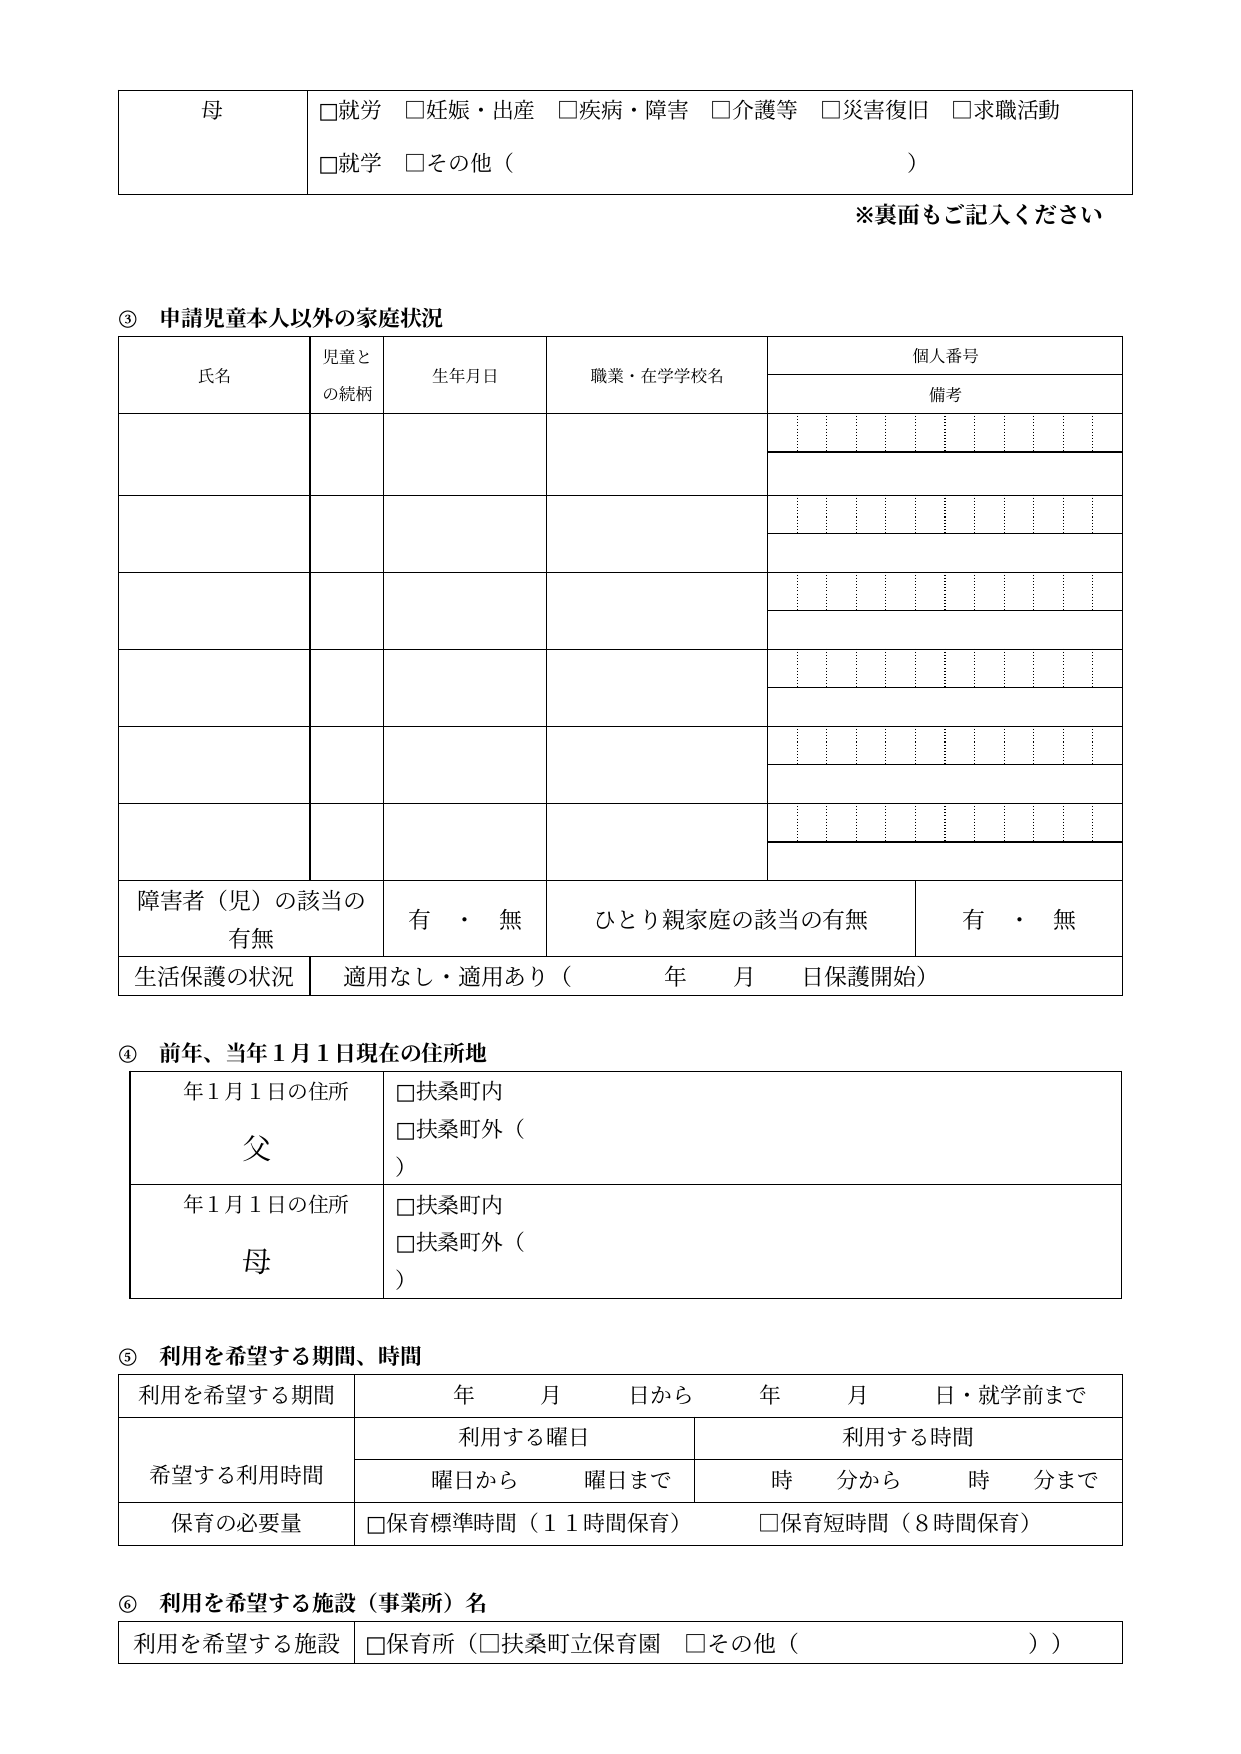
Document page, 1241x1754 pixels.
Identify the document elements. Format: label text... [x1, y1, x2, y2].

table_header 利用を希望する期間 [119, 1375, 354, 1417]
text ⑤ 利用を希望する期間、時間 [118, 1336, 1122, 1374]
table_cell [768, 573, 797, 610]
table_cell [975, 727, 1004, 764]
table_cell [1034, 496, 1063, 533]
table_cell [975, 496, 1004, 533]
table_cell ※裏面もご記入ください [118, 195, 1132, 298]
table_cell [547, 573, 767, 649]
text ④ 前年、当年１月１日現在の住所地 [118, 1033, 1122, 1071]
table_cell [311, 414, 383, 494]
table_cell [1004, 573, 1033, 610]
table_cell [768, 727, 797, 764]
table_cell [1093, 804, 1122, 841]
table_cell [945, 414, 974, 451]
table_cell [886, 414, 916, 451]
table_cell [547, 727, 767, 803]
table_cell [886, 650, 916, 687]
table_cell [768, 534, 1122, 572]
table_cell [886, 573, 916, 610]
table_cell □保育標準時間（１１時間保育） □保育短時間（８時間保育） [355, 1503, 1122, 1545]
table_cell [856, 573, 886, 610]
table_cell [1093, 414, 1122, 451]
table_cell [975, 414, 1004, 451]
table_cell [798, 496, 827, 533]
table_cell [1004, 804, 1033, 841]
table_cell [798, 650, 827, 687]
table_cell [945, 650, 974, 687]
table_cell [1063, 727, 1093, 764]
table_cell [856, 727, 886, 764]
table_cell [1034, 414, 1063, 451]
table_header 年 月 日から 年 月 日・就学前まで [355, 1375, 1122, 1417]
table_cell [1063, 414, 1093, 451]
table_cell [827, 573, 856, 610]
table_cell [1034, 650, 1063, 687]
table_cell [1093, 573, 1122, 610]
table_cell 年１月１日の住所 母 [131, 1185, 383, 1298]
table_cell [384, 496, 546, 572]
table_cell 曜日から 曜日まで [355, 1460, 694, 1502]
table_cell [886, 727, 916, 764]
table_cell [1004, 414, 1033, 451]
table_cell [384, 650, 546, 726]
table_cell 利用する時間 [695, 1418, 1122, 1459]
table_cell [768, 453, 1122, 494]
table_cell [1093, 496, 1122, 533]
table_cell [827, 496, 856, 533]
table_cell [886, 804, 916, 841]
table_cell [798, 414, 827, 451]
table_cell [945, 804, 974, 841]
table_cell [916, 727, 945, 764]
table_cell [975, 804, 1004, 841]
table_cell [916, 414, 945, 451]
table_cell [975, 650, 1004, 687]
table_cell [768, 843, 1122, 880]
table_cell [827, 804, 856, 841]
table_header 氏名 [119, 337, 309, 413]
table_cell [768, 688, 1122, 726]
table_cell [945, 496, 974, 533]
table_header □保育所（□扶桑町立保育園 □その他（ ）） [355, 1622, 1122, 1663]
table_cell [1004, 650, 1033, 687]
table_cell [547, 414, 767, 494]
table_cell 保育の必要量 [119, 1503, 354, 1545]
table_cell 障害者（児）の該当の 有無 [119, 881, 383, 956]
table_cell [119, 573, 309, 649]
table_cell [311, 804, 383, 880]
table_cell [768, 414, 797, 451]
table_cell [1063, 496, 1093, 533]
table_cell [856, 804, 886, 841]
table_cell [856, 414, 886, 451]
table_cell [119, 414, 309, 494]
table_cell [119, 496, 309, 572]
table_header 個人番号 [768, 337, 1122, 374]
table_cell [547, 650, 767, 726]
table_cell [768, 650, 797, 687]
table_cell 時 分から 時 分まで [695, 1460, 1122, 1502]
table_cell [1063, 573, 1093, 610]
text ③ 申請児童本人以外の家庭状況 [118, 298, 1122, 336]
table_cell [119, 650, 309, 726]
table_header 年１月１日の住所 父 [131, 1072, 383, 1184]
table_cell [1034, 573, 1063, 610]
table_cell [768, 804, 797, 841]
table_cell [916, 804, 945, 841]
table_cell [827, 414, 856, 451]
table_cell □就労 □妊娠・出産 □疾病・障害 □介護等 □災害復旧 □求職活動 □就学 □その他（ ） [308, 91, 1132, 194]
table_cell [311, 496, 383, 572]
table_cell [311, 650, 383, 726]
table_cell 有 ・ 無 [384, 881, 546, 956]
table_header 利用を希望する施設 （事業所）名 [119, 1622, 354, 1663]
table_cell [916, 573, 945, 610]
table_header 職業・在学学校名 [547, 337, 767, 413]
table_cell [945, 727, 974, 764]
table_cell [1004, 496, 1033, 533]
table_cell [916, 496, 945, 533]
table_cell [856, 496, 886, 533]
table_cell [856, 650, 886, 687]
table_cell [311, 573, 383, 649]
table_cell 有 ・ 無 [916, 881, 1122, 956]
table_cell [119, 804, 309, 880]
table_cell [1063, 804, 1093, 841]
table_cell 母 [119, 91, 307, 194]
table_header 生年月日 [384, 337, 546, 413]
table_cell [1063, 650, 1093, 687]
table_cell [798, 573, 827, 610]
table_cell [119, 727, 309, 803]
table_cell [827, 727, 856, 764]
table_cell [768, 611, 1122, 649]
table_cell [384, 573, 546, 649]
table_cell [384, 804, 546, 880]
table_cell [827, 650, 856, 687]
table_cell [768, 765, 1122, 803]
table_cell [384, 414, 546, 494]
table_cell □扶桑町内 □扶桑町外（ ） [384, 1185, 1121, 1298]
table_cell [1034, 727, 1063, 764]
table_cell 希望する利用時間 [119, 1418, 354, 1502]
table_header □扶桑町内 □扶桑町外（ ） [384, 1072, 1121, 1184]
table_cell [547, 804, 767, 880]
table_cell [768, 496, 797, 533]
table_cell [945, 573, 974, 610]
table_cell [798, 727, 827, 764]
table_cell [311, 727, 383, 803]
table_cell ひとり親家庭の該当の有無 [547, 881, 915, 956]
table_cell [975, 573, 1004, 610]
table_cell [1034, 804, 1063, 841]
table_cell 利用する曜日 [355, 1418, 694, 1459]
table_header 児童との続柄 [311, 337, 383, 413]
text ⑥ 利用を希望する施設（事業所）名 [118, 1583, 1122, 1621]
table_cell [1093, 727, 1122, 764]
table_cell [1093, 650, 1122, 687]
table_cell [384, 727, 546, 803]
table_cell [916, 650, 945, 687]
table_cell 適用なし・適用あり（ 年 月 日保護開始） [311, 957, 1122, 994]
table_cell [798, 804, 827, 841]
table_cell [886, 496, 916, 533]
table_cell 備考 [768, 375, 1122, 413]
table_cell [547, 496, 767, 572]
table_cell 生活保護の状況 [119, 957, 309, 994]
table_cell [1004, 727, 1033, 764]
